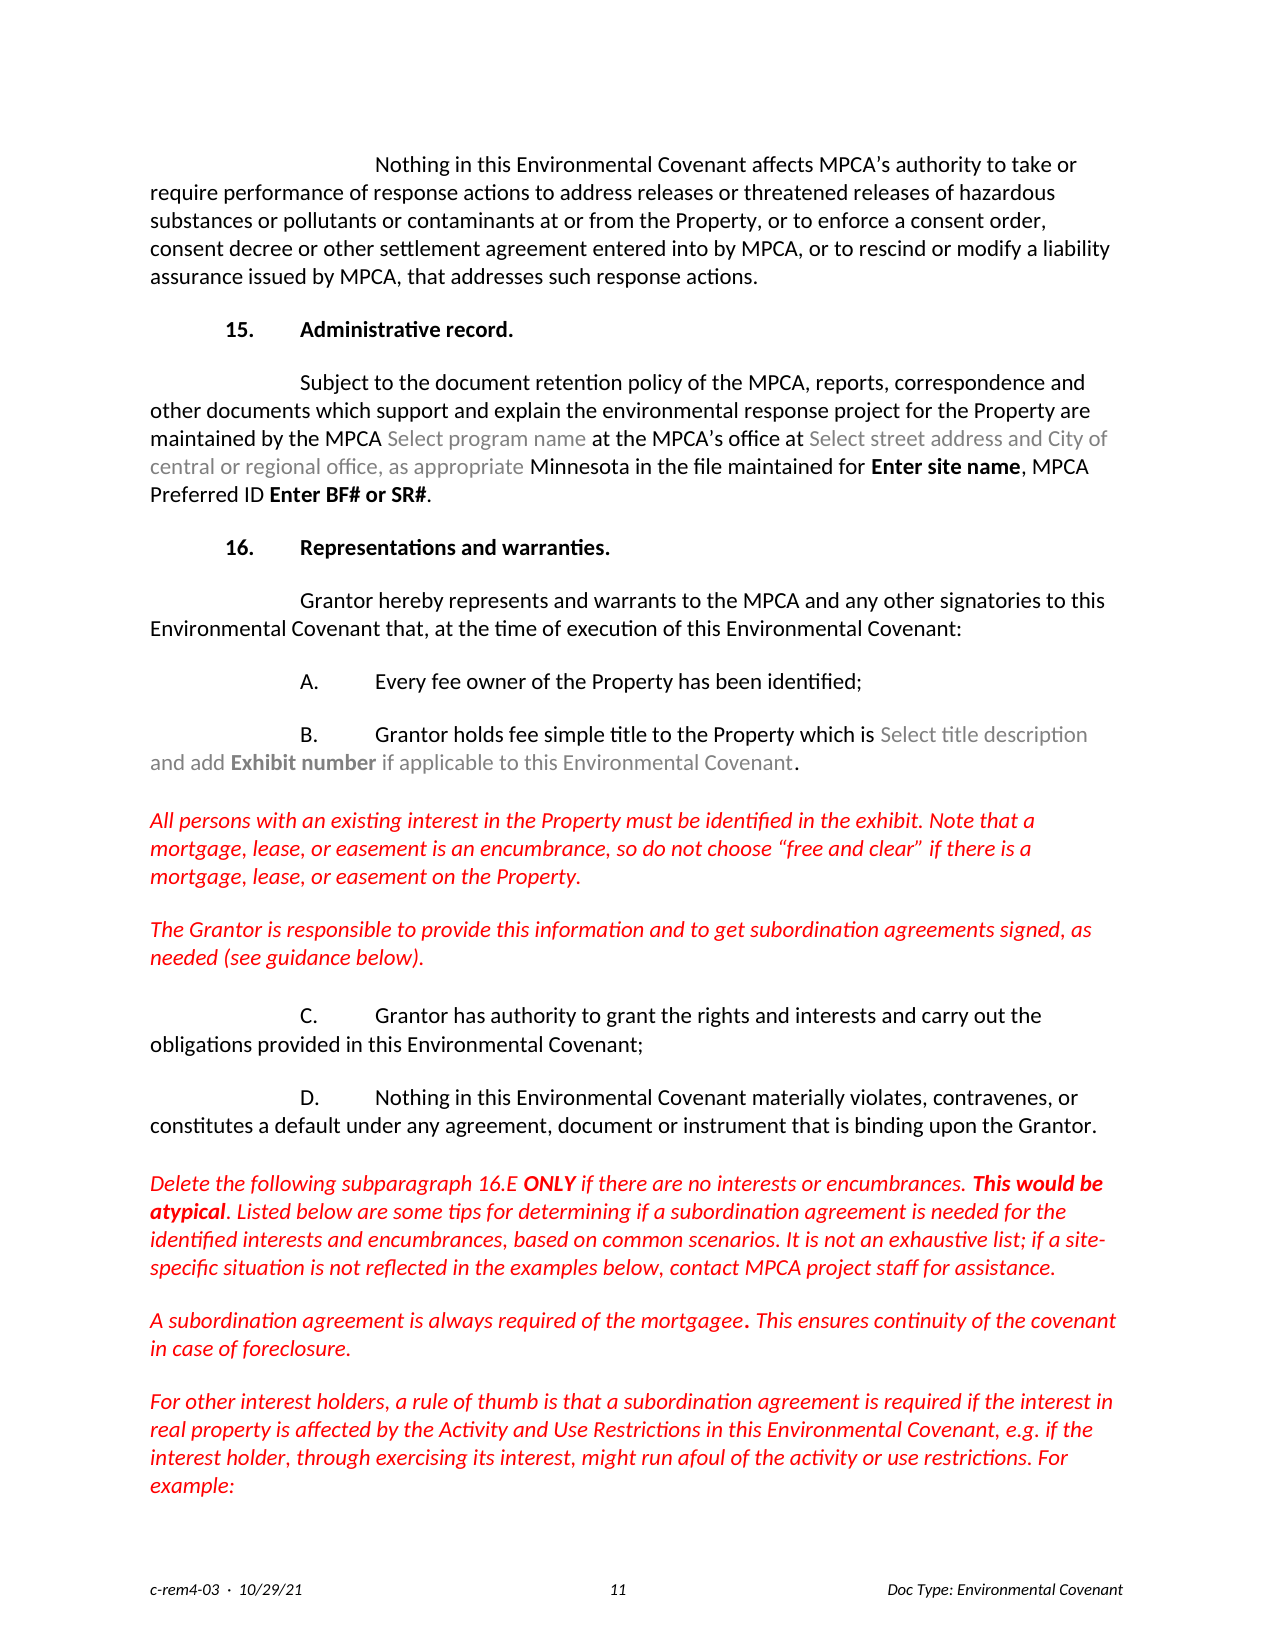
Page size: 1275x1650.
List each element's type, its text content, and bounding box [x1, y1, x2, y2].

text Delete the following subparagraph 16.E ONLY if there are no interests or encumbrances. This would be atypical. Listed below are some tips for determining if a subordination agreement is needed for the identified interests and encumbrances, based on common scenarios. It is not an exhaustive list; if a site-specific situation is not reflected in the examples below, contact MPCA project staff for assistance. [150, 1169, 1125, 1281]
text A subordination agreement is always required of the mortgagee. This ensures continuity of the covenant in case of foreclosure. [150, 1306, 1125, 1362]
text Subject to the document retention policy of the MPCA, reports, correspondence and other documents which support and explain the environmental response project for the Property are maintained by the MPCA at the MPCA’s office at Minnesota in the file maintained for , MPCA Preferred ID . [150, 368, 1125, 508]
text A. Every fee owner of the Property has been identified; [300, 667, 1125, 695]
text All persons with an existing interest in the Property must be identified in the exhibit. Note that a mortgage, lease, or easement is an encumbrance, so do not choose “free and clear” if there is a mortgage, lease, or easement on the Property. [150, 806, 1125, 891]
text The Grantor is responsible to provide this information and to get subordination agreements signed, as needed (see guidance below). [150, 916, 1125, 972]
text D. Nothing in this Environmental Covenant materially violates, contravenes, or constitutes a default under any agreement, document or instrument that is binding upon the Grantor. [150, 1083, 1125, 1139]
text B. Grantor holds fee simple title to the Property which is . [150, 720, 1125, 776]
text For other interest holders, a rule of thumb is that a subordination agreement is required if the interest in real property is affected by the Activity and Use Restrictions in this Environmental Covenant, e.g. if the interest holder, through exercising its interest, might run afoul of the activity or use restrictions. For example: [150, 1387, 1125, 1499]
text 16. Representations and warranties. [225, 533, 1125, 561]
text Grantor hereby represents and warrants to the MPCA and any other signatories to this Environmental Covenant that, at the time of execution of this Environmental Covenant: [150, 586, 1125, 642]
text 15. Administrative record. [225, 315, 1125, 343]
text C. Grantor has authority to grant the rights and interests and carry out the obligations provided in this Environmental Covenant; [150, 1002, 1125, 1058]
text Nothing in this Environmental Covenant affects MPCA’s authority to take or require performance of response actions to address releases or threatened releases of hazardous substances or pollutants or contaminants at or from the Property, or to enforce a consent order, consent decree or other settlement agreement entered into by MPCA, or to rescind or modify a liability assurance issued by MPCA, that addresses such response actions. [150, 150, 1125, 290]
